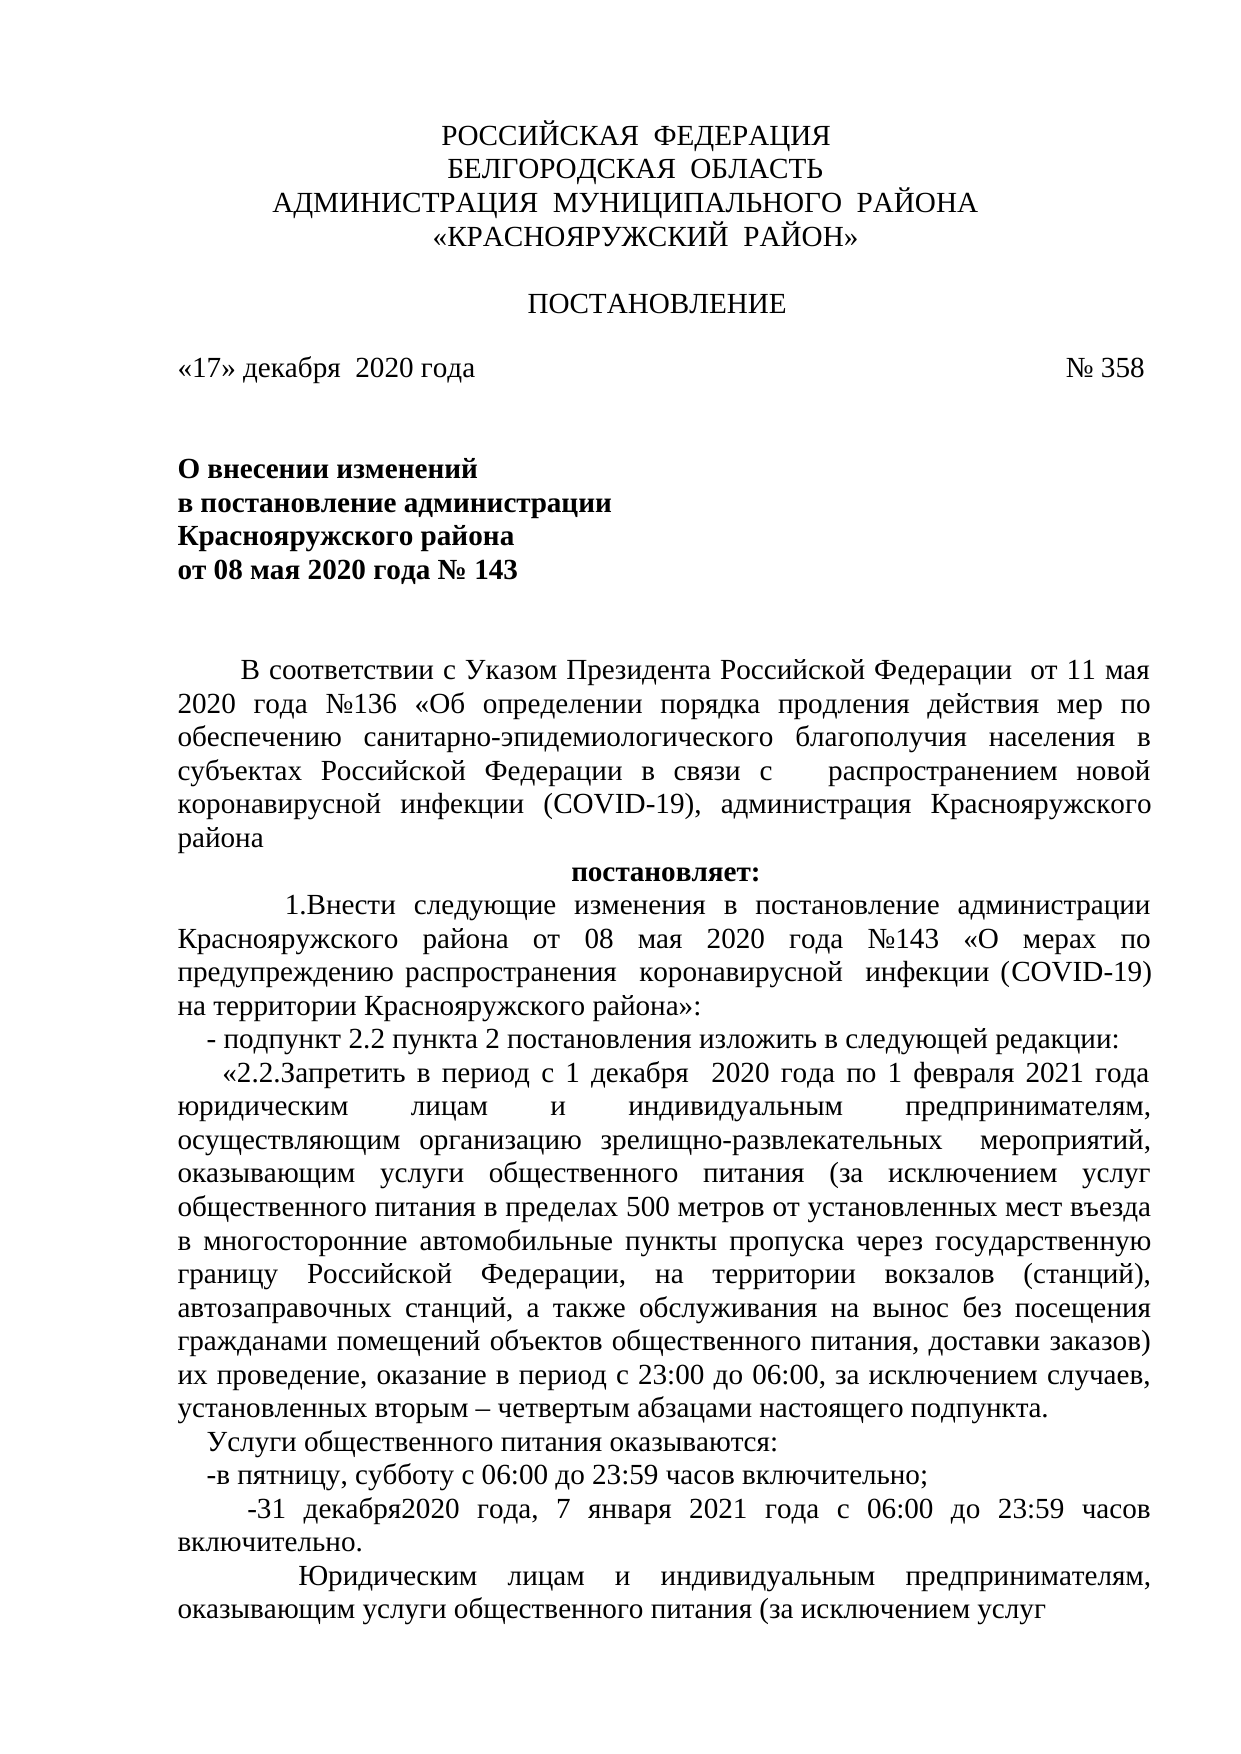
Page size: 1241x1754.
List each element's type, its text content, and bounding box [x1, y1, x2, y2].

text - подпункт 2.2 пункта 2 постановления изложить в следующей редакции: [177, 1021, 1152, 1055]
text АДМИНИСТРАЦИЯ МУНИЦИПАЛЬНОГО РАЙОНА [177, 185, 1152, 219]
text В соответствии с Указом Президента Российской Федерации от 11 мая 2020 года №136 «Об определении порядка продления действия мер по обеспечению санитарно-эпидемиологического благополучия населения в субъектах Российской Федерации в связи с распространением новой коронавирусной инфекции (COVID-19), администрация Краснояружского района [177, 652, 1152, 854]
text О внесении изменений [177, 451, 1152, 485]
text постановляет: [177, 854, 1152, 887]
text -31 декабря2020 года, 7 января 2021 года с 06:00 до 23:59 часов включительно. [177, 1491, 1152, 1558]
text «КРАСНОЯРУЖСКИЙ РАЙОН» [177, 219, 1152, 252]
text от 08 мая 2020 года № 143 [177, 552, 1152, 585]
text «17» декабря 2020 года № 358 [177, 351, 1152, 384]
text РОССИЙСКАЯ ФЕДЕРАЦИЯ [177, 118, 1152, 152]
text ПОСТАНОВЛЕНИЕ [177, 286, 1152, 319]
text Краснояружского района [177, 518, 1152, 552]
text «2.2.Запретить в период с 1 декабря 2020 года по 1 февраля 2021 года юридическим лицам и индивидуальным предпринимателям, осуществляющим организацию зрелищно-развлекательных мероприятий, оказывающим услуги общественного питания (за исключением услуг общественного питания в пределах 500 метров от установленных мест въезда в многосторонние автомобильные пункты пропуска через государственную границу Российской Федерации, на территории вокзалов (станций), автозаправочных станций, а также обслуживания на вынос без посещения гражданами помещений объектов общественного питания, доставки заказов) их проведение, оказание в период с 23:00 до 06:00, за исключением случаев, установленных вторым – четвертым абзацами настоящего подпункта. [177, 1055, 1152, 1424]
text -в пятницу, субботу с 06:00 до 23:59 часов включительно; [177, 1457, 1152, 1491]
text Услуги общественного питания оказываются: [177, 1424, 1152, 1457]
text в постановление администрации [177, 485, 1152, 518]
text 1.Внести следующие изменения в постановление администрации Краснояружского района от 08 мая 2020 года №143 «О мерах по предупреждению распространения коронавирусной инфекции (COVID-19) на территории Краснояружского района»: [177, 887, 1152, 1021]
text Юридическим лицам и индивидуальным предпринимателям, оказывающим услуги общественного питания (за исключением услуг [177, 1558, 1152, 1625]
text БЕЛГОРОДСКАЯ ОБЛАСТЬ [177, 152, 1152, 185]
